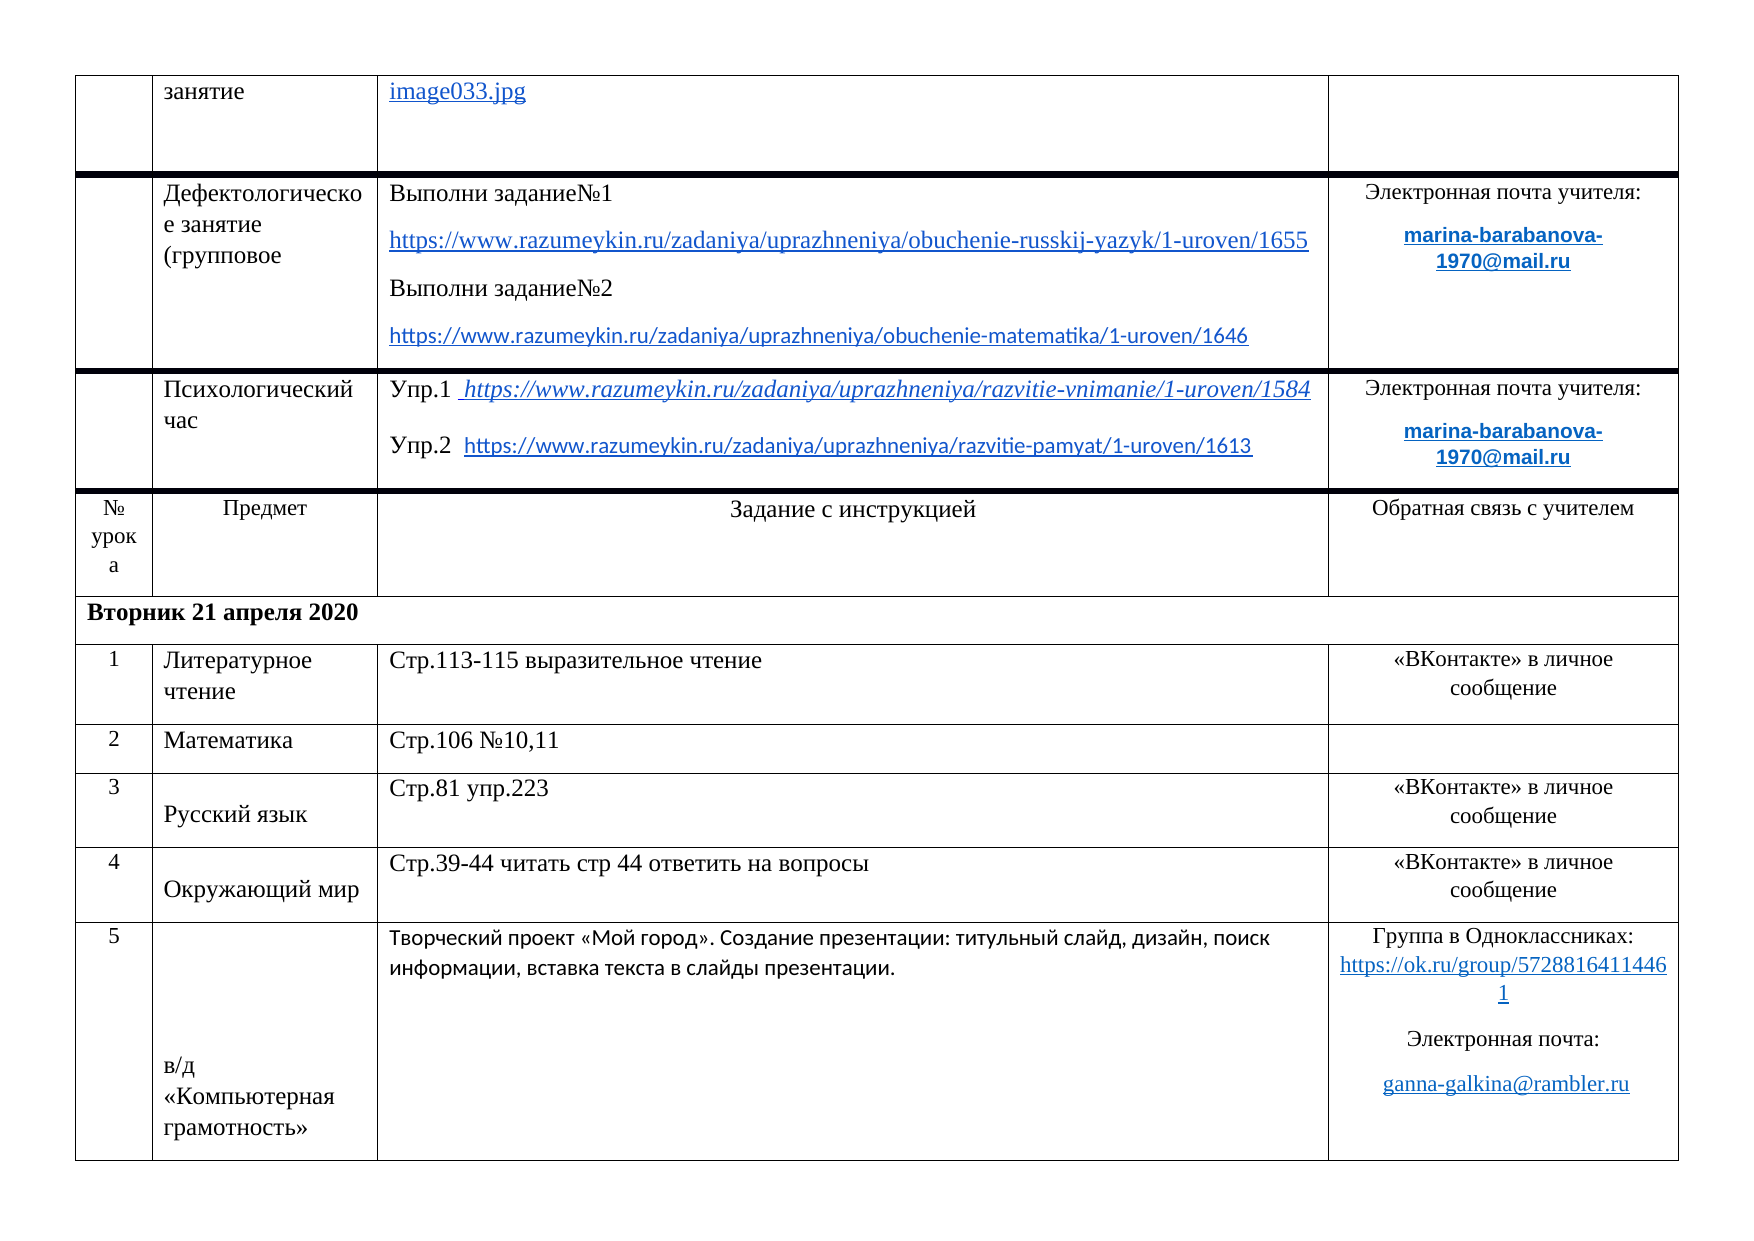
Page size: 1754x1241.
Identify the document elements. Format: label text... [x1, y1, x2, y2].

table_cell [1329, 76, 1678, 171]
table_cell [76, 374, 152, 487]
table_cell [1329, 725, 1678, 772]
table_cell Стр.81 упр.223 [378, 774, 1328, 847]
table_cell Стр.39-44 читать стр 44 ответить на вопросы [378, 848, 1328, 922]
table_cell Русский язык [153, 774, 377, 847]
table_cell Окружающий мир [153, 848, 377, 922]
table_cell Стр.106 №10,11 [378, 725, 1328, 772]
table_cell [76, 76, 152, 171]
table_cell Литературное чтение [153, 645, 377, 724]
table_cell Предмет [153, 494, 377, 596]
table_cell Математика [153, 725, 377, 772]
table_cell в/д «Компьютерная грамотность» [153, 923, 377, 1160]
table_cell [378, 76, 1328, 171]
table_cell Выполни задание№1 https://www.razumeykin.ru/zadaniya/uprazhneniya/obuchenie-russkij-yazyk/1-uroven/1655 Выполни задание№2 https://www.razumeykin.ru/zadaniya/uprazhneniya/obuchenie-matematika/1-uroven/1646 [378, 178, 1328, 368]
table_cell Дефектологическое занятие (групповое [153, 178, 377, 368]
table_cell Задание с инструкцией [378, 494, 1328, 596]
table_cell 4 [76, 848, 152, 922]
table_cell Стр.113-115 выразительное чтение [378, 645, 1328, 724]
table_cell 2 [76, 725, 152, 772]
table_cell Психологический час [153, 374, 377, 487]
table_cell [76, 178, 152, 368]
table_cell 1 [76, 645, 152, 724]
table_cell «ВКонтакте» в личное сообщение [1329, 848, 1678, 922]
table_cell Творческий проект «Мой город». Создание презентации: титульный слайд, дизайн, поиск информации, вставка текста в слайды презентации. [378, 923, 1328, 1160]
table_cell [153, 76, 377, 171]
table_cell Электронная почта учителя: marina-barabanova-1970@mail.ru [1329, 374, 1678, 487]
table_cell Группа в Одноклассниках: https://ok.ru/group/57288164114461 Электронная почта: ganna-galkina@rambler.ru [1329, 923, 1678, 1160]
table_cell Упр.1 https://www.razumeykin.ru/zadaniya/uprazhneniya/razvitie-vnimanie/1-uroven/1584 Упр.2 https://www.razumeykin.ru/zadaniya/uprazhneniya/razvitie-pamyat/1-uroven/1613 [378, 374, 1328, 487]
table_cell 5 [76, 923, 152, 1160]
table_cell Вторник 21 апреля 2020 [76, 597, 1678, 644]
table_cell № урока [76, 494, 152, 596]
table_cell «ВКонтакте» в личное сообщение [1329, 774, 1678, 847]
table_cell 3 [76, 774, 152, 847]
table_cell «ВКонтакте» в личное сообщение [1329, 645, 1678, 724]
table_cell Электронная почта учителя: marina-barabanova-1970@mail.ru [1329, 178, 1678, 368]
table_cell Обратная связь с учителем [1329, 494, 1678, 596]
